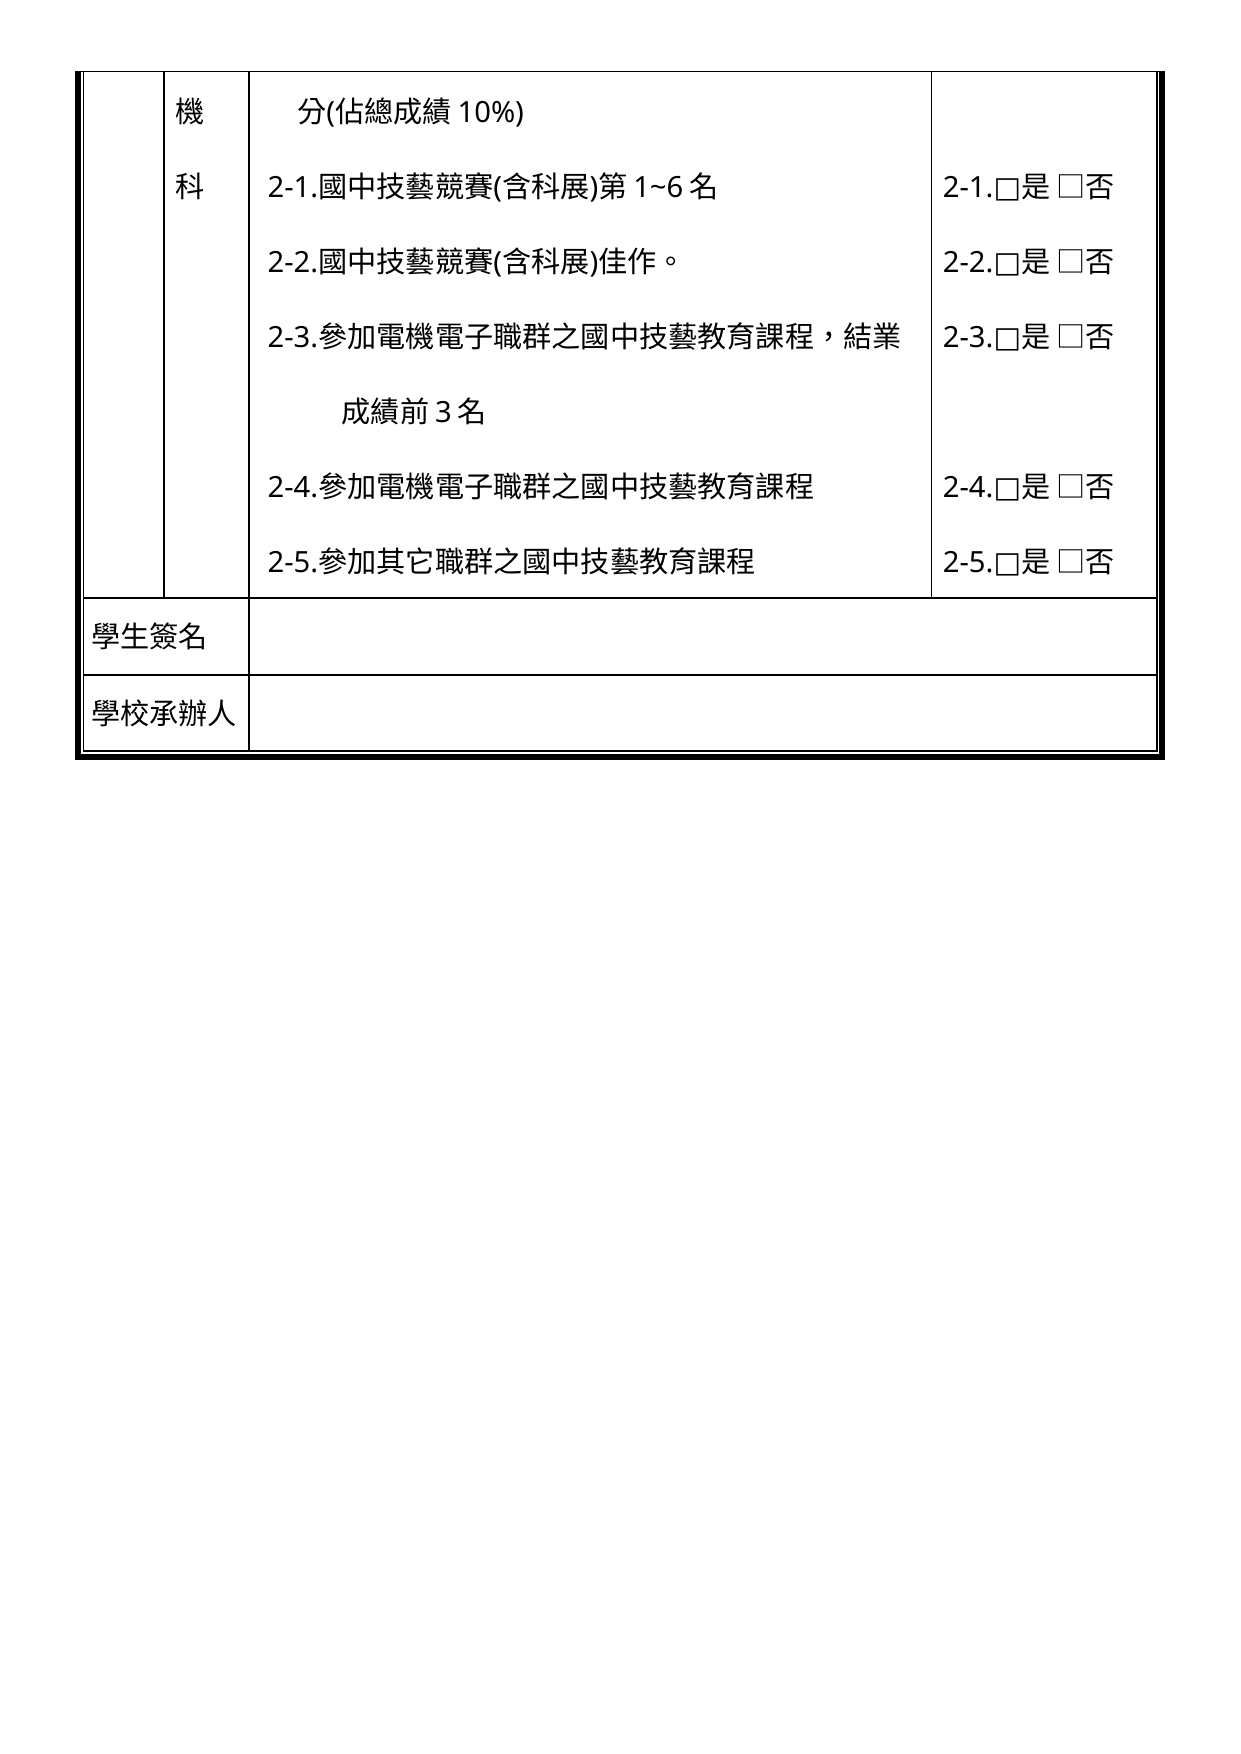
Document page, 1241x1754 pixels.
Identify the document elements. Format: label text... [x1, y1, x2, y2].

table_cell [250, 72, 931, 597]
table_cell 學生簽名 [84, 599, 248, 674]
table_cell [250, 676, 1156, 750]
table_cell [932, 72, 1156, 597]
table_cell [250, 599, 1156, 674]
table_cell 學校承辦人 [84, 676, 248, 750]
